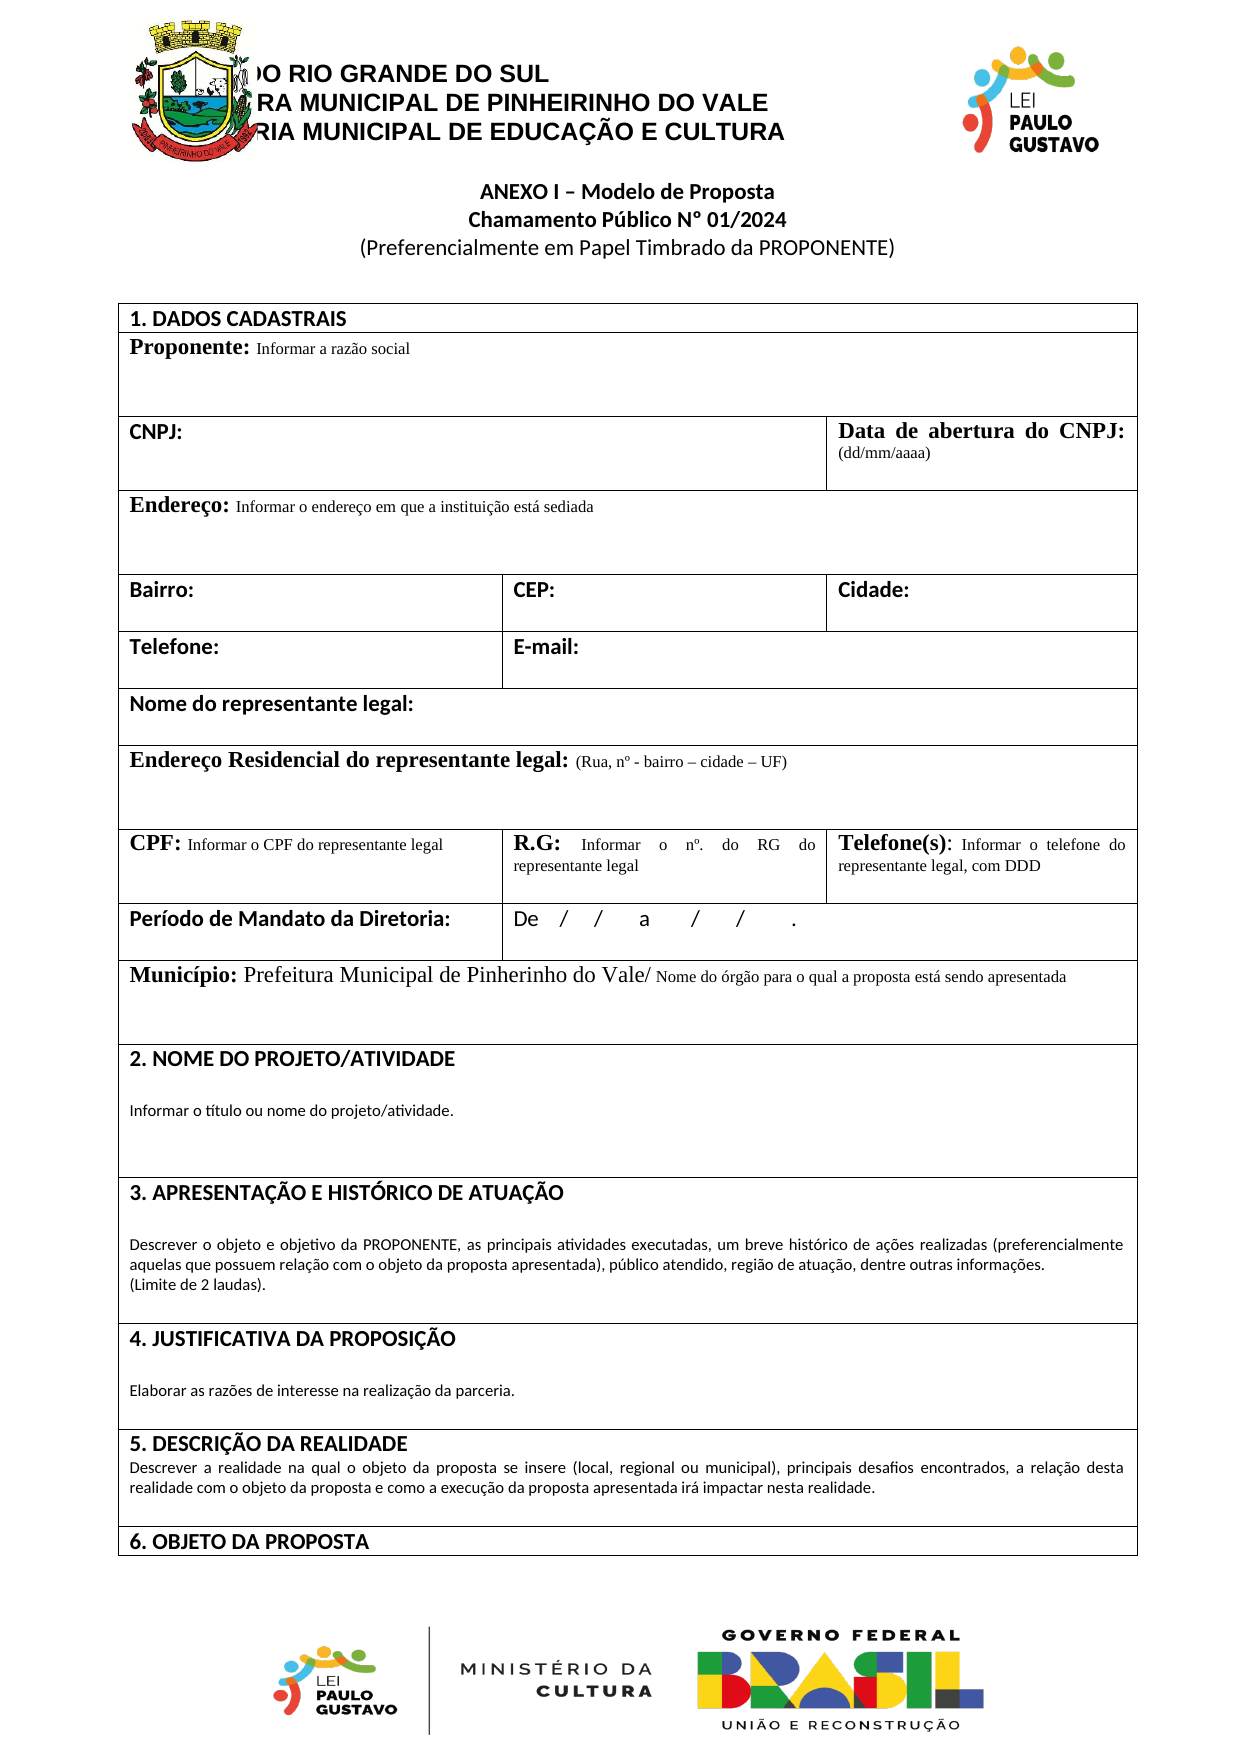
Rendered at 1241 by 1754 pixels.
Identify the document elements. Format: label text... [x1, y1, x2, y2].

table_cell Telefone(s): Informar o telefone do representante legal, com DDD [827, 830, 1137, 903]
picture [195, 1618, 1023, 1741]
table_cell Proponente: Informar a razão social [119, 333, 1137, 416]
table_cell Município: Prefeitura Municipal de Pinherinho do Vale/ Nome do órgão para o qual a proposta está sendo apresentada [119, 961, 1137, 1043]
table_cell Data de abertura do CNPJ: (dd/mm/aaaa) [827, 417, 1137, 490]
text Chamamento Público Nº 01/2024 [133, 205, 1122, 233]
table_cell R.G: Informar o nº. do RG do representante legal [503, 830, 826, 903]
table_cell 3. APRESENTAÇÃO E HISTÓRICO DE ATUAÇÃO Descrever o objeto e objetivo da PROPONENTE, as principais atividades executadas, um breve histórico de ações realizadas (preferencialmente aquelas que possuem relação com o objeto da proposta apresentada), público atendido, região de atuação, dentre outras informações. (Limite de 2 laudas). [119, 1178, 1137, 1323]
table_cell 5. DESCRIÇÃO DA REALIDADE Descrever a realidade na qual o objeto da proposta se insere (local, regional ou municipal), principais desafios encontrados, a relação desta realidade com o objeto da proposta e como a execução da proposta apresentada irá impactar nesta realidade. [119, 1430, 1137, 1526]
table_cell Bairro: [119, 575, 502, 631]
picture [129, 19, 258, 160]
table_cell 2. NOME DO PROJETO/ATIVIDADE Informar o título ou nome do projeto/atividade. [119, 1045, 1137, 1177]
table_cell Cidade: [827, 575, 1137, 631]
table_cell Período de Mandato da Diretoria: [119, 904, 502, 960]
table_cell CNPJ: [119, 417, 826, 490]
text ANEXO I – Modelo de Proposta [133, 177, 1122, 205]
table_cell 4. JUSTIFICATIVA DA PROPOSIÇÃO Elaborar as razões de interesse na realização da parceria. [119, 1324, 1137, 1428]
table_cell CEP: [503, 575, 826, 631]
table_header 1. DADOS CADASTRAIS [119, 304, 1137, 332]
table_cell CPF: Informar o CPF do representante legal [119, 830, 502, 903]
table_cell Telefone: [119, 632, 502, 688]
table_cell De / / a / / . [503, 904, 1137, 960]
table_cell Nome do representante legal: [119, 689, 1137, 745]
text (Preferencialmente em Papel Timbrado da PROPONENTE) [133, 233, 1122, 261]
picture [957, 3, 1119, 175]
table_cell Endereço: Informar o endereço em que a instituição está sediada [119, 491, 1137, 574]
table_cell Endereço Residencial do representante legal: (Rua, nº - bairro – cidade – UF) [119, 746, 1137, 828]
table_cell E-mail: [503, 632, 1137, 688]
